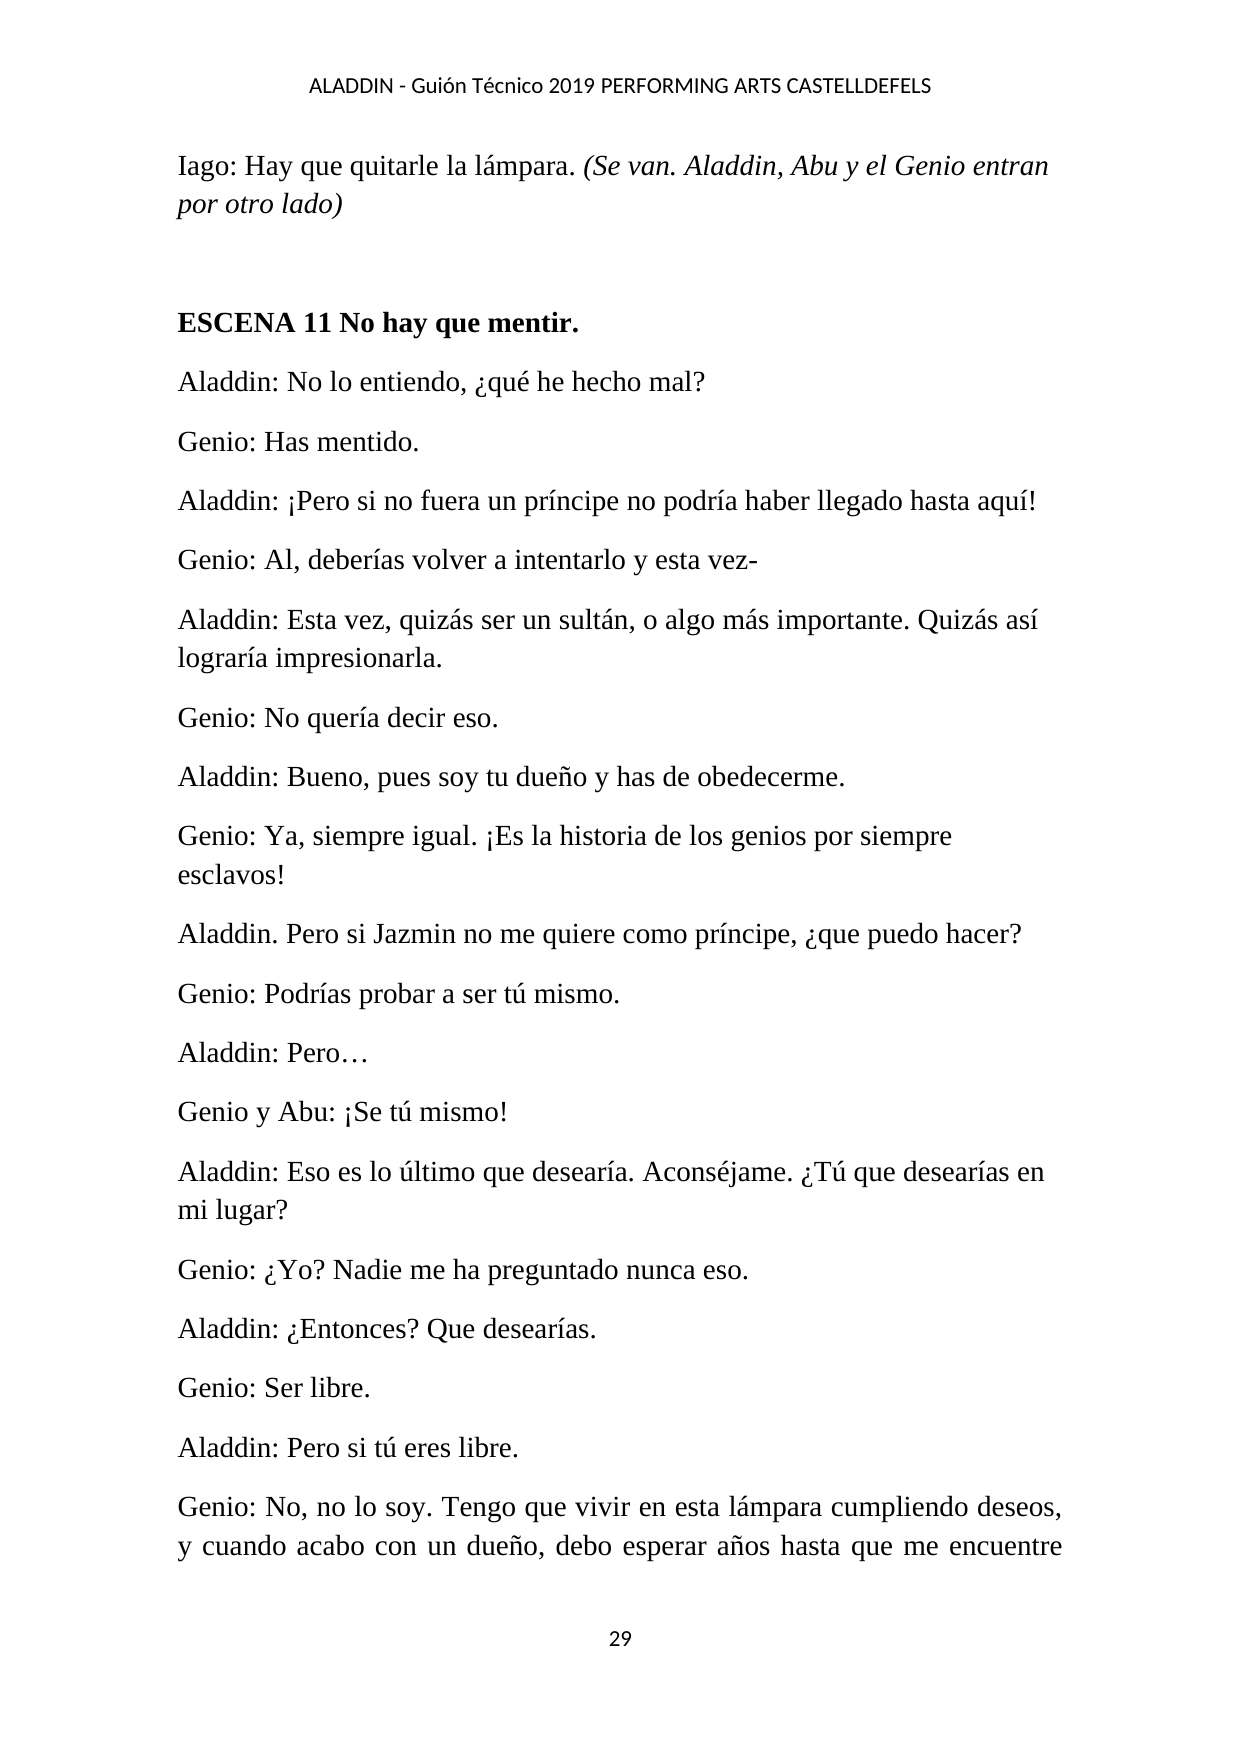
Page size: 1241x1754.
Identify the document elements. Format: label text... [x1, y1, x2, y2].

text Genio y Abu: ¡Se tú mismo! [177, 1094, 1063, 1128]
text Genio: Ya, siempre igual. ¡Es la historia de los genios por siempre esclavos! [177, 818, 1063, 891]
text Genio: Ser libre. [177, 1371, 1063, 1404]
text Iago: Hay que quitarle la lámpara. (Se van. Aladdin, Abu y el Genio entran por otro lado) [177, 148, 1063, 220]
text Genio: Has mentido. [177, 424, 1063, 457]
text Genio: No quería decir eso. [177, 700, 1063, 733]
text Aladdin: Eso es lo último que desearía. Aconséjame. ¿Tú que desearías en mi lugar? [177, 1154, 1063, 1226]
text Aladdin: No lo entiendo, ¿qué he hecho mal? [177, 364, 1063, 398]
text Aladdin: Pero si tú eres libre. [177, 1430, 1063, 1463]
text Genio: ¿Yo? Nadie me ha preguntado nunca eso. [177, 1252, 1063, 1285]
text Genio: Podrías probar a ser tú mismo. [177, 976, 1063, 1009]
text Aladdin: Bueno, pues soy tu dueño y has de obedecerme. [177, 759, 1063, 793]
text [177, 1489, 1063, 1561]
text ESCENA 11 No hay que mentir. [177, 305, 1063, 338]
text Genio: Al, deberías volver a intentarlo y esta vez- [177, 542, 1063, 576]
text Aladdin: Pero… [177, 1035, 1063, 1069]
text Aladdin. Pero si Jazmin no me quiere como príncipe, ¿que puedo hacer? [177, 916, 1063, 950]
text Aladdin: ¡Pero si no fuera un príncipe no podría haber llegado hasta aquí! [177, 483, 1063, 517]
text Aladdin: Esta vez, quizás ser un sultán, o algo más importante. Quizás así lograría impresionarla. [177, 602, 1063, 674]
text Aladdin: ¿Entonces? Que desearías. [177, 1311, 1063, 1345]
